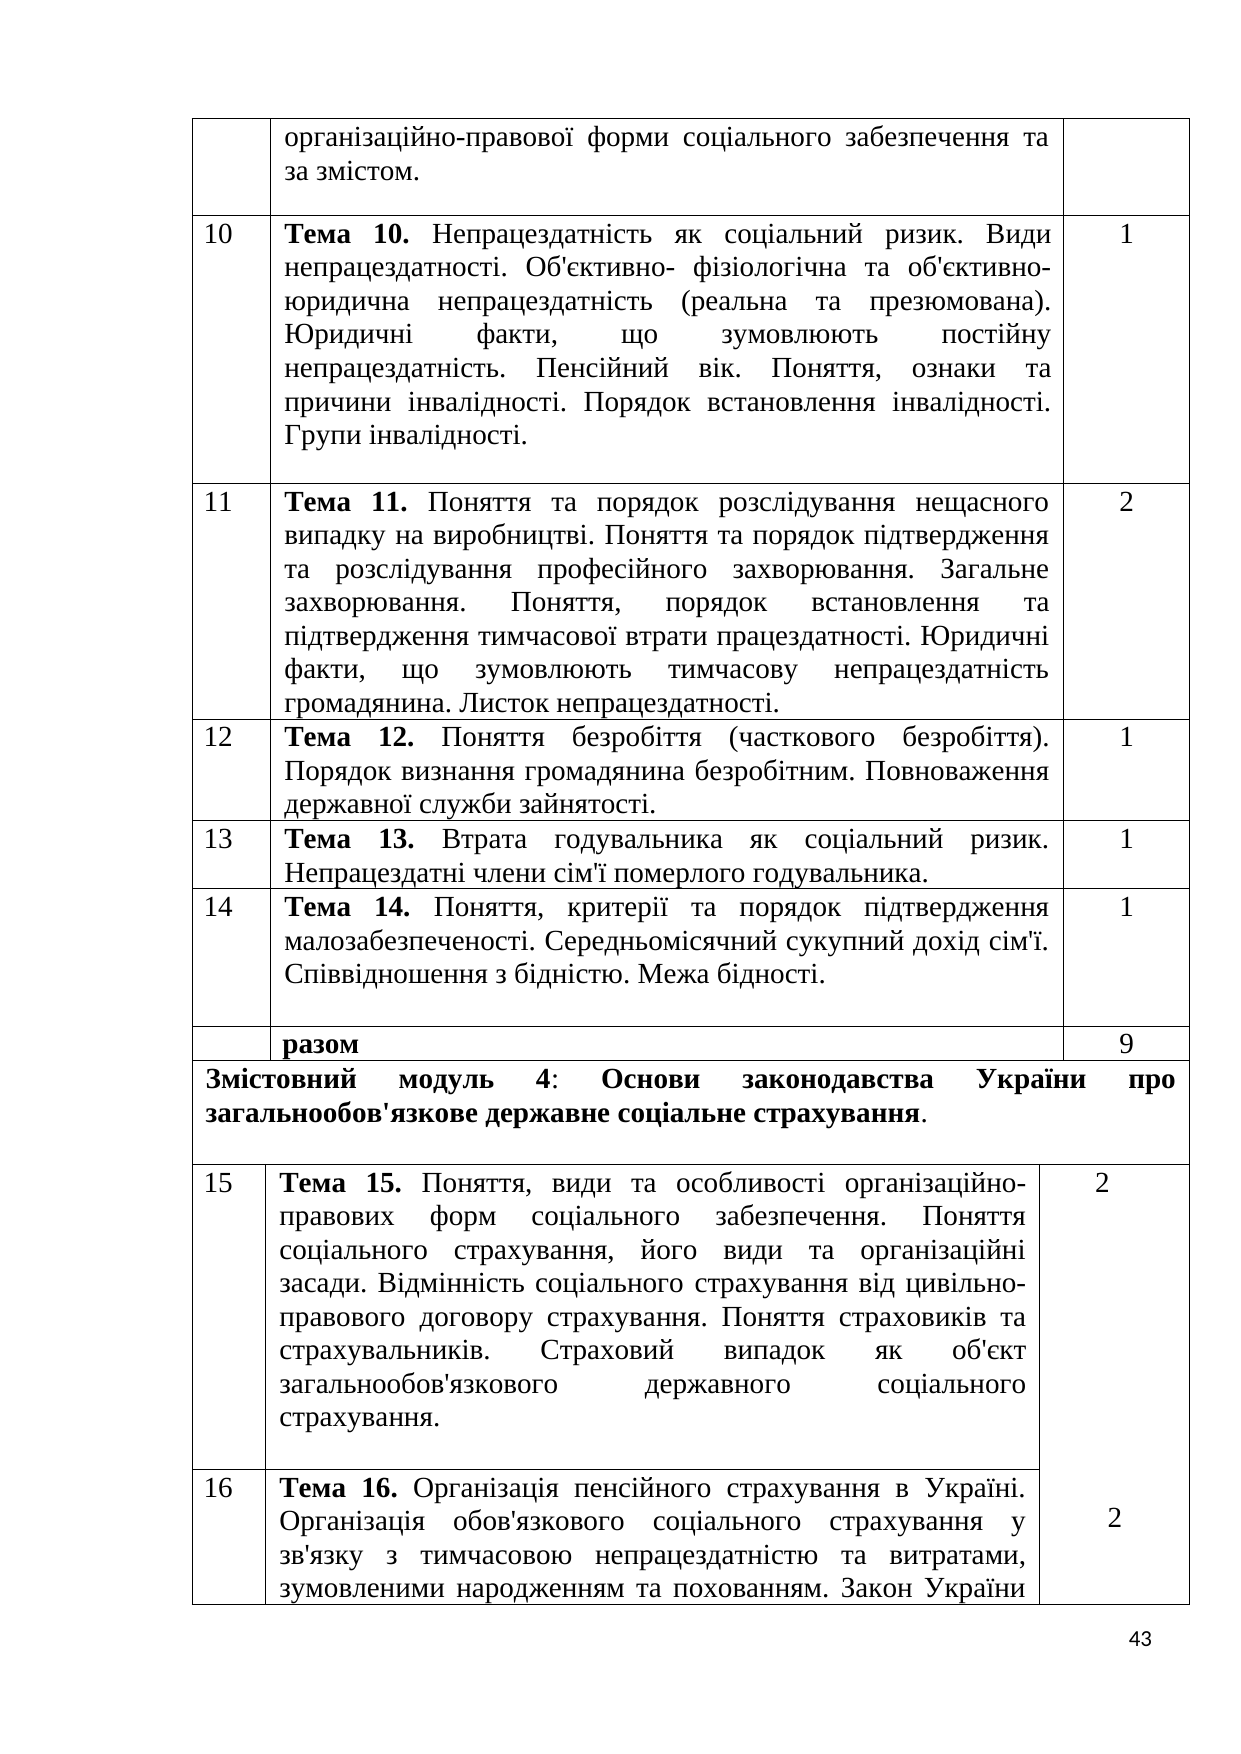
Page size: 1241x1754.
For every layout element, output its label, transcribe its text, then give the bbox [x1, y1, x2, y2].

table_cell 9 [193, 119, 270, 215]
table_cell 11 [193, 484, 270, 718]
table_cell 1 [1064, 216, 1189, 483]
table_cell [271, 119, 1063, 215]
table_cell [193, 1027, 270, 1060]
table_cell Тема 14. Поняття, критерії та порядок підтвердження малозабезпеченості. Середньомісячний сукупний дохід сім'ї. Співвідношення з бідністю. Межа бідності. [271, 889, 1063, 1026]
table_cell 9 [1064, 1027, 1189, 1060]
table_cell разом [271, 1027, 1063, 1060]
table_cell 12 [193, 720, 270, 820]
table_cell 16 [193, 1470, 265, 1604]
table_cell Тема 13. Втрата годувальника як соціальний ризик. Непрацездатні члени сім'ї померлого годувальника. [271, 821, 1063, 888]
table_cell 2 [1064, 484, 1189, 718]
table_cell 13 [193, 821, 270, 888]
table_cell 1 [1064, 821, 1189, 888]
table_cell Змістовний модуль 4: Основи законодавства України про загальнообов'язкове державне соціальне страхування. [193, 1061, 1189, 1164]
table_cell 15 [193, 1165, 265, 1469]
table_cell Тема 11. Поняття та порядок розслідування нещасного випадку на виробництві. Поняття та порядок підтвердження та розслідування професійного захворювання. Загальне захворювання. Поняття, порядок встановлення та підтвердження тимчасової втрати працездатності. Юридичні факти, що зумовлюють тимчасову непрацездатність громадянина. Листок непрацездатності. [271, 484, 1063, 718]
table_cell 1 [1064, 119, 1189, 215]
table_cell Тема 15. Поняття, види та особливості організаційно-правових форм соціального забезпечення. Поняття соціального страхування, його види та організаційні засади. Відмінність соціального страхування від цивільно-правового договору страхування. Поняття страховиків та страхувальників. Страховий випадок як об'єкт загальнообов'язкового державного соціального страхування. [266, 1165, 1039, 1469]
table_cell 10 [193, 216, 270, 483]
table_cell 14 [193, 889, 270, 1026]
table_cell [266, 1470, 1039, 1604]
table_cell 1 [1064, 720, 1189, 820]
table_cell 2 2 [1040, 1165, 1189, 1604]
table_cell Тема 10. Непрацездатність як соціальний ризик. Види непрацездатності. Об'єктивно- фізіологічна та об'єктивно-юридична непрацездатність (реальна та презюмована). Юридичні факти, що зумовлюють постійну непрацездатність. Пенсійний вік. Поняття, ознаки та причини інвалідності. Порядок встановлення інвалідності. Групи інвалідності. [271, 216, 1063, 483]
table_cell Тема 12. Поняття безробіття (часткового безробіття). Порядок визнання громадянина безробітним. Повноваження державної служби зайнятості. [271, 720, 1063, 820]
table_cell 1 [1064, 889, 1189, 1026]
